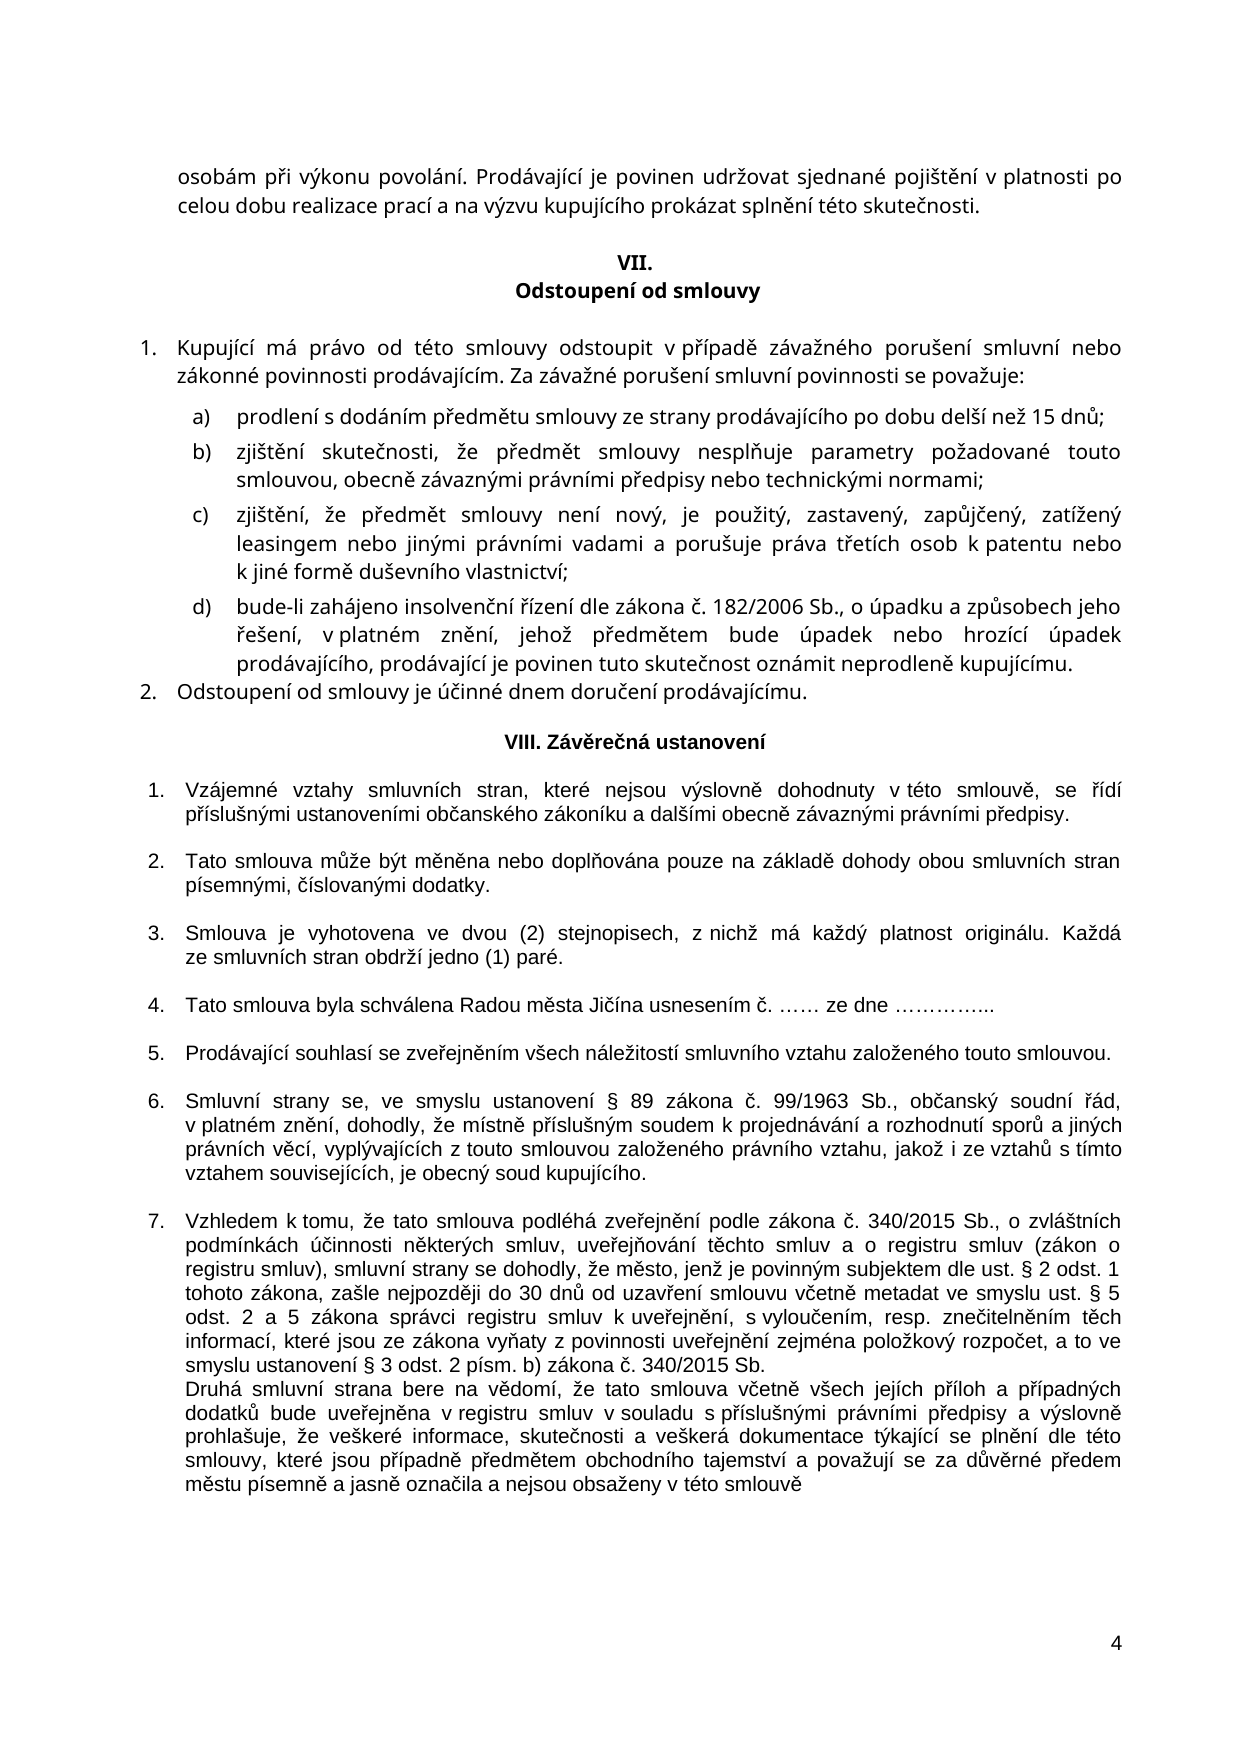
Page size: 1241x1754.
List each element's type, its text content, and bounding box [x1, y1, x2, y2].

list Prodávající souhlasí se zveřejněním všech náležitostí smluvního vztahu založeného touto smlouvou. [148, 1041, 1122, 1065]
list Smluvní strany se, ve smyslu ustanovení § 89 zákona č. 99/1963 Sb., občanský soudní řád, v platném znění, dohodly, že místně příslušným soudem k projednávání a rozhodnutí sporů a jiných právních věcí, vyplývajících z touto smlouvou založeného právního vztahu, jakož i ze vztahů s tímto vztahem souvisejících, je obecný soud kupujícího. [148, 1089, 1122, 1185]
list Vzhledem k tomu, že tato smlouva podléhá zveřejnění podle zákona č. 340/2015 Sb., o zvláštních podmínkách účinnosti některých smluv, uveřejňování těchto smluv a o registru smluv (zákon o registru smluv), smluvní strany se dohodly, že město, jenž je povinným subjektem dle ust. § 2 odst. 1 tohoto zákona, zašle nejpozději do 30 dnů od uzavření smlouvu včetně metadat ve smyslu ust. § 5 odst. 2 a 5 zákona správci registru smluv k uveřejnění, s vyloučením, resp. znečitelněním těch informací, které jsou ze zákona vyňaty z povinnosti uveřejnění zejména položkový rozpočet, a to ve smyslu ustanovení § 3 odst. 2 písm. b) zákona č. 340/2015 Sb. [148, 1209, 1122, 1376]
list zjištění skutečnosti, že předmět smlouvy nesplňuje parametry požadované touto smlouvou, obecně závaznými právními předpisy nebo technickými normami; [192, 437, 1122, 494]
list Smlouva je vyhotovena ve dvou (2) stejnopisech, z nichž má každý platnost originálu. Každá ze smluvních stran obdrží jedno (1) paré. [148, 921, 1122, 969]
text Druhá smluvní strana bere na vědomí, že tato smlouva včetně všech jejích příloh a případných dodatků bude uveřejněna v registru smluv v souladu s příslušnými právními předpisy a výslovně prohlašuje, že veškeré informace, skutečnosti a veškerá dokumentace týkající se plnění dle této smlouvy, které jsou případně předmětem obchodního tajemství a považují se za důvěrné předem městu písemně a jasně označila a nejsou obsaženy v této smlouvě [185, 1376, 1122, 1496]
subtitle VIII. Závěrečná ustanovení [148, 729, 1122, 753]
subtitle VII. [148, 248, 1122, 276]
list Vzájemné vztahy smluvních stran, které nejsou výslovně dohodnuty v této smlouvě, se řídí příslušnými ustanoveními občanského zákoníku a dalšími obecně závaznými právními předpisy. [148, 777, 1122, 825]
list prodlení s dodáním předmětu smlouvy ze strany prodávajícího po dobu delší než 15 dnů; [192, 402, 1122, 431]
list zjištění, že předmět smlouvy není nový, je použitý, zastavený, zapůjčený, zatížený leasingem nebo jinými právními vadami a porušuje práva třetích osob k patentu nebo k jiné formě duševního vlastnictví; [192, 500, 1122, 586]
list bude-li zahájeno insolvenční řízení dle zákona č. 182/2006 Sb., o úpadku a způsobech jeho řešení, v platném znění, jehož předmětem bude úpadek nebo hrozící úpadek prodávajícího, prodávající je povinen tuto skutečnost oznámit neprodleně kupujícímu. [192, 592, 1122, 677]
list Kupující má právo od této smlouvy odstoupit v případě závažného porušení smluvní nebo zákonné povinnosti prodávajícím. Za závažné porušení smluvní povinnosti se považuje: [139, 333, 1122, 390]
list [140, 162, 1122, 219]
list Tato smlouva byla schválena Radou města Jičína usnesením č. …… ze dne …………... [148, 993, 1122, 1017]
list Tato smlouva může být měněna nebo doplňována pouze na základě dohody obou smluvních stran písemnými, číslovanými dodatky. [148, 849, 1122, 897]
list Odstoupení od smlouvy je účinné dnem doručení prodávajícímu. [139, 677, 1122, 706]
subtitle Odstoupení od smlouvy [148, 276, 1122, 305]
